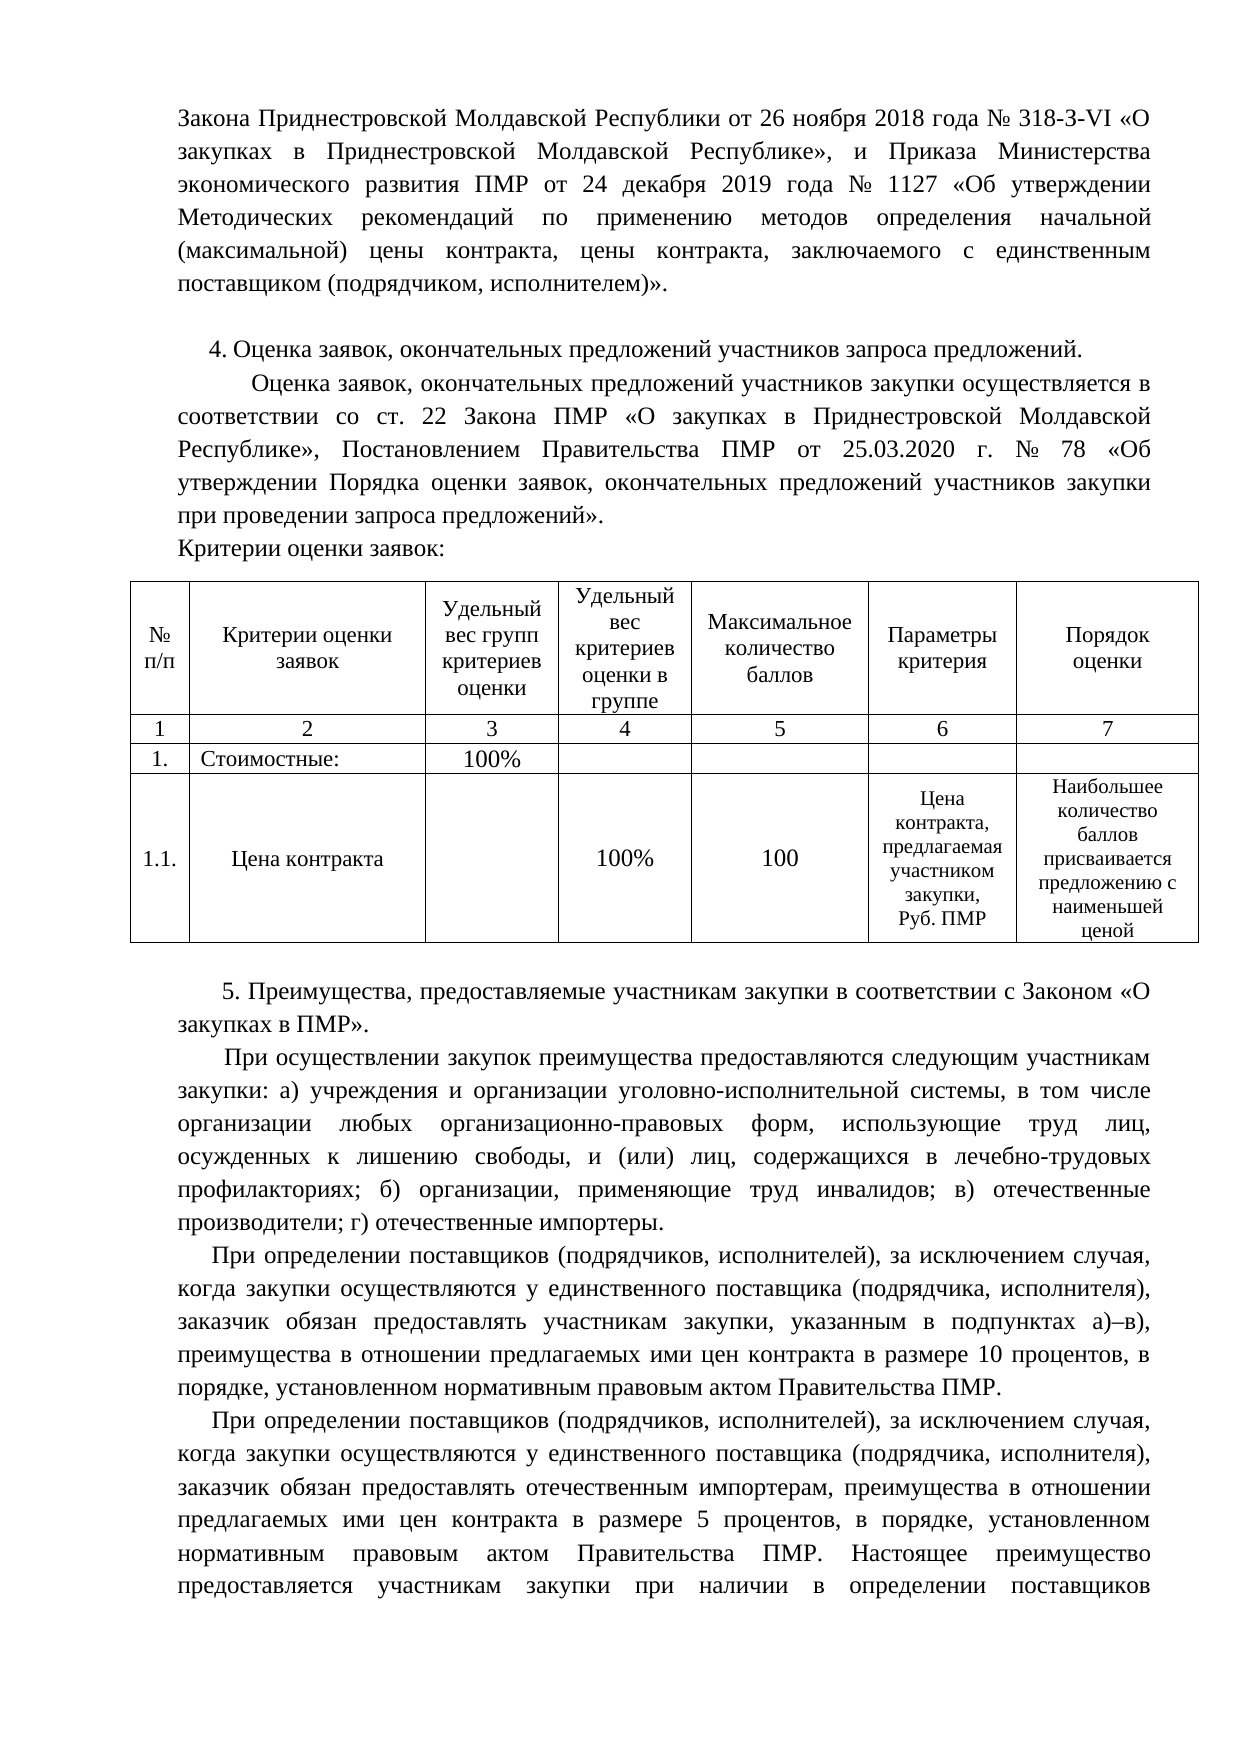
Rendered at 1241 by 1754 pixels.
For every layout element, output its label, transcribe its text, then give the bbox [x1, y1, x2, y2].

text При осуществлении закупок преимущества предоставляются следующим участникам закупки: а) учреждения и организации уголовно-исполнительной системы, в том числе организации любых организационно-правовых форм, использующие труд лиц, осужденных к лишению свободы, и (или) лиц, содержащихся в лечебно-трудовых профилакториях; б) организации, применяющие труд инвалидов; в) отечественные производители; г) отечественные импортеры. [177, 1042, 1152, 1236]
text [177, 1406, 1152, 1599]
table_cell 100 [692, 774, 868, 942]
text Критерии оценки заявок: [177, 533, 1152, 562]
table_header Критерии оценки заявок [190, 582, 425, 713]
table_cell [692, 744, 868, 773]
table_cell Стоимостные: [190, 744, 425, 773]
table_cell 1. [131, 744, 189, 773]
table_cell 2 [190, 715, 425, 743]
table_cell Цена контракта [190, 774, 425, 942]
table_header № п/п [131, 582, 189, 713]
table_cell 4 [559, 715, 691, 743]
table_cell 100% [426, 744, 558, 773]
text 4. Оценка заявок, окончательных предложений участников запроса предложений. [177, 334, 1152, 363]
table_cell 1.1. [131, 774, 189, 942]
text При определении поставщиков (подрядчиков, исполнителей), за исключением случая, когда закупки осуществляются у единственного поставщика (подрядчика, исполнителя), заказчик обязан предоставлять участникам закупки, указанным в подпунктах а)–в), преимущества в отношении предлагаемых ими цен контракта в размере 10 процентов, в порядке, установленном нормативным правовым актом Правительства ПМР. [177, 1240, 1152, 1401]
table_cell 3 [426, 715, 558, 743]
table_cell 6 [869, 715, 1016, 743]
table_cell [869, 744, 1016, 773]
table_header Параметры критерия [869, 582, 1016, 713]
table_cell 7 [1017, 715, 1198, 743]
table_cell 100% [559, 774, 691, 942]
table_cell Цена контракта, предлагаемая участником закупки, Руб. ПМР [869, 774, 1016, 942]
table_header Порядок оценки [1017, 582, 1198, 713]
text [177, 103, 1152, 297]
text 5. Преимущества, предоставляемые участникам закупки в соответствии с Законом «О закупках в ПМР». [177, 976, 1152, 1038]
table_header Удельный вес групп критериев оценки [426, 582, 558, 713]
table_cell 1 [131, 715, 189, 743]
text Оценка заявок, окончательных предложений участников закупки осуществляется в соответствии со ст. 22 Закона ПМР «О закупках в Приднестровской Молдавской Республике», Постановлением Правительства ПМР от 25.03.2020 г. № 78 «Об утверждении Порядка оценки заявок, окончательных предложений участников закупки при проведении запроса предложений». [177, 368, 1152, 529]
table_cell [559, 744, 691, 773]
table_header Удельный вес критериев оценки в группе [559, 582, 691, 713]
table_cell [426, 774, 558, 942]
table_cell [1017, 744, 1198, 773]
table_header Максимальное количество баллов [692, 582, 868, 713]
table_cell Наибольшее количество баллов присваивается предложению с наименьшей ценой [1017, 774, 1198, 942]
table_cell 5 [692, 715, 868, 743]
